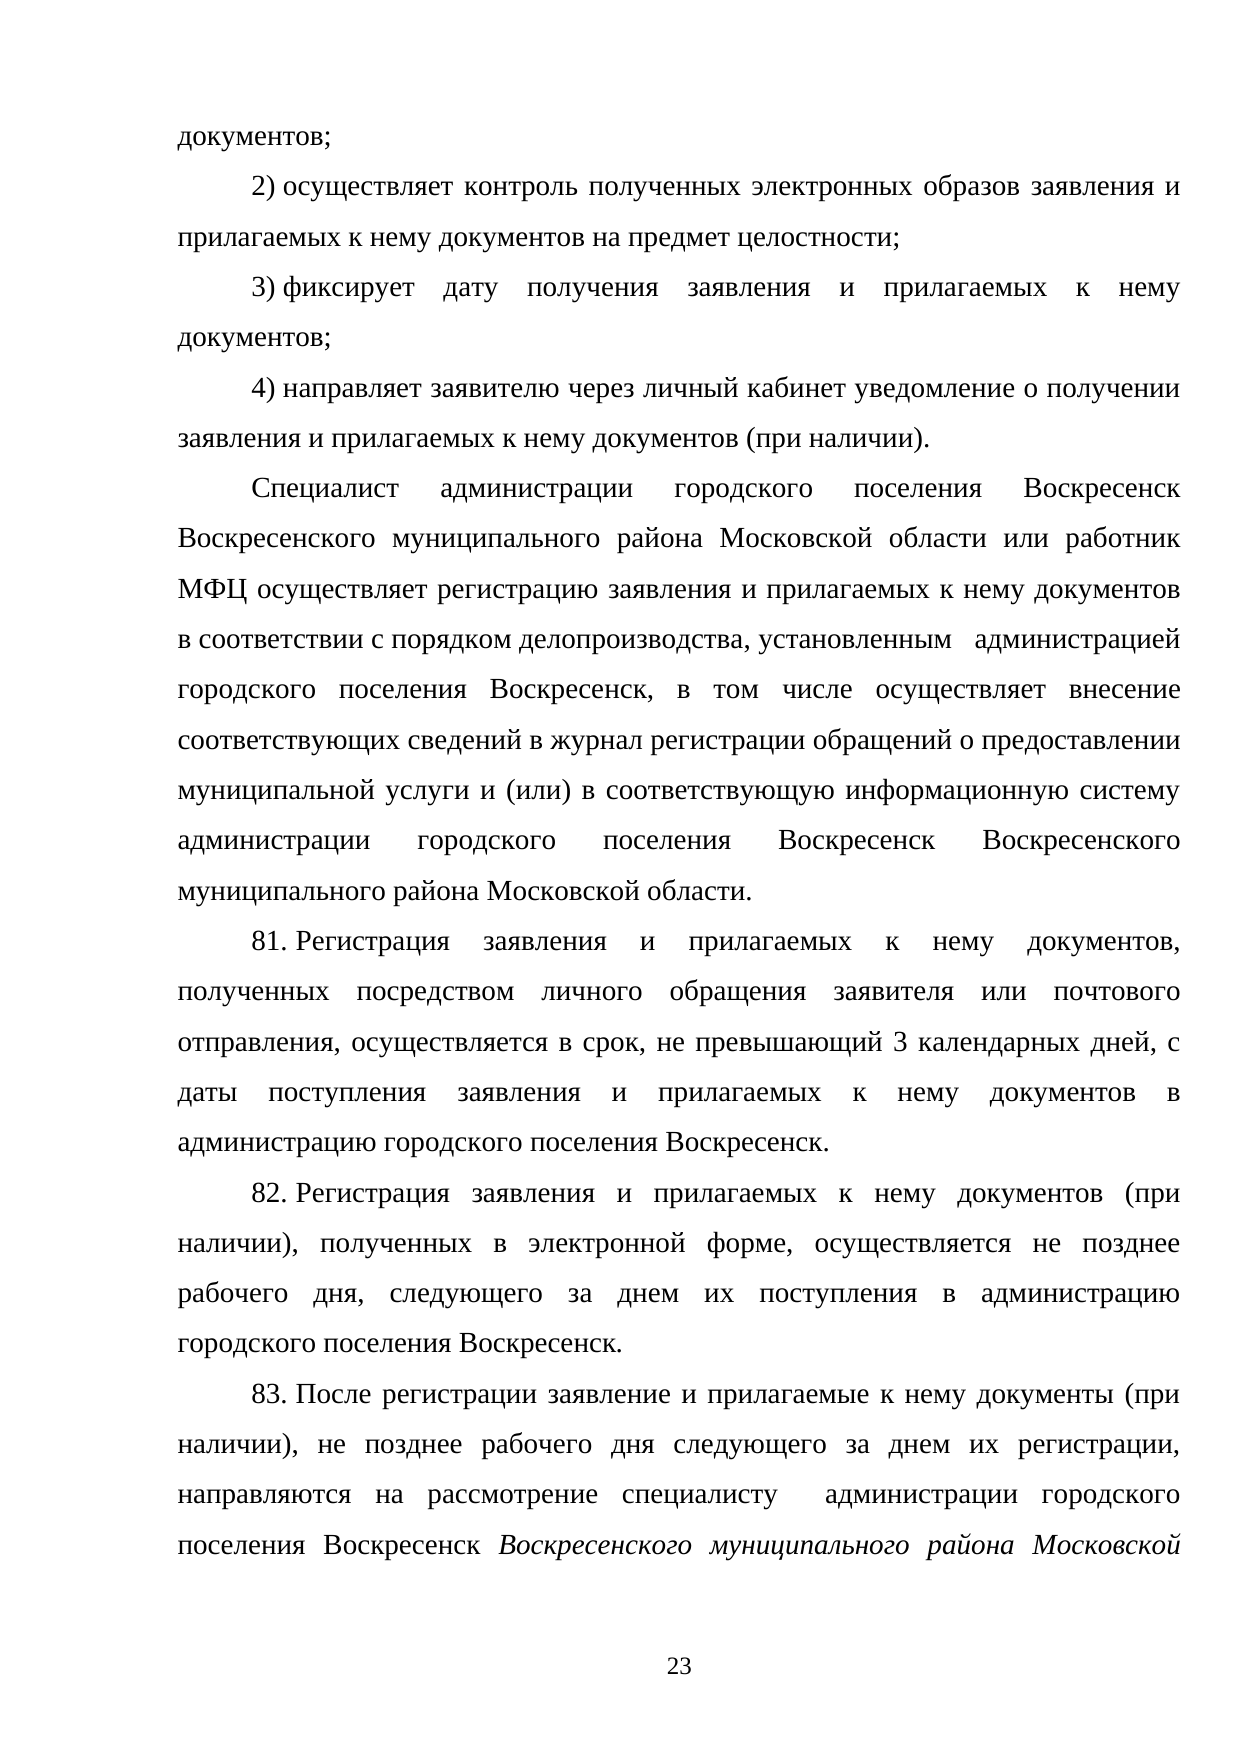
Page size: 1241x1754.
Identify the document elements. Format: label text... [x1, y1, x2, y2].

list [177, 1376, 1181, 1560]
text 3) фиксирует дату получения заявления и прилагаемых к нему документов; [177, 269, 1181, 353]
list Регистрация заявления и прилагаемых к нему документов (при наличии), полученных в электронной форме, осуществляется не позднее рабочего дня, следующего за днем их поступления в администрацию городского поселения Воскресенск. [177, 1175, 1181, 1359]
list Регистрация заявления и прилагаемых к нему документов, полученных посредством личного обращения заявителя или почтового отправления, осуществляется в срок, не превышающий 3 календарных дней, с даты поступления заявления и прилагаемых к нему документов в администрацию городского поселения Воскресенск. [177, 923, 1181, 1158]
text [177, 118, 1181, 152]
text 2) осуществляет контроль полученных электронных образов заявления и прилагаемых к нему документов на предмет целостности; [177, 168, 1181, 252]
text 4) направляет заявителю через личный кабинет уведомление о получении заявления и прилагаемых к нему документов (при наличии). [177, 370, 1181, 453]
text Специалист администрации городского поселения Воскресенск Воскресенского муниципального района Московской области или работник МФЦ осуществляет регистрацию заявления и прилагаемых к нему документов в соответствии с порядком делопроизводства, установленным администрацией городского поселения Воскресенск, в том числе осуществляет внесение соответствующих сведений в журнал регистрации обращений о предоставлении муниципальной услуги и (или) в соответствующую информационную систему администрации городского поселения Воскресенск Воскресенского муниципального района Московской области. [177, 470, 1181, 906]
